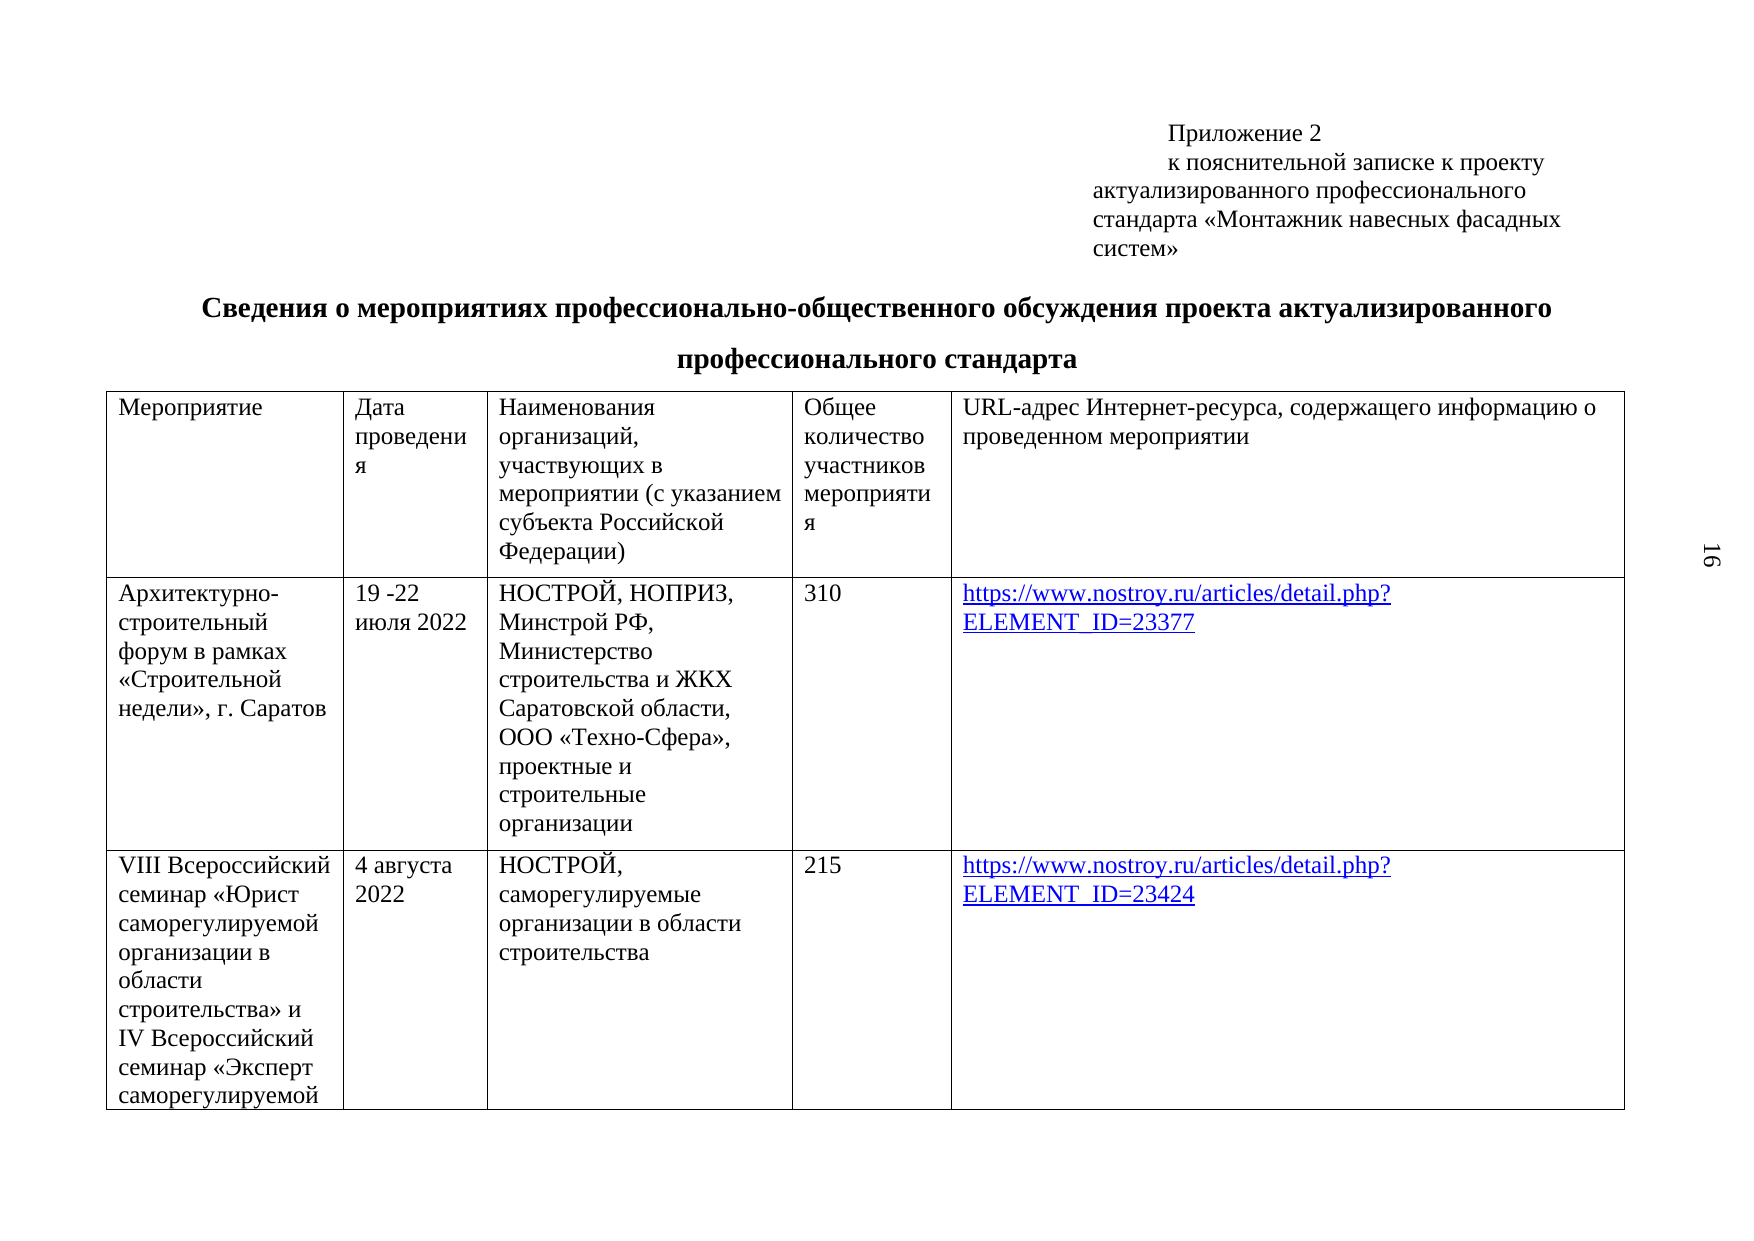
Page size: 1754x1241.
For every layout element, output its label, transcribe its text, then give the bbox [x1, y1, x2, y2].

table_cell НОСТРОЙ, саморегулируемые организации в области строительства [488, 851, 792, 1109]
text к пояснительной записке к проекту актуализированного профессионального стандарта «Монтажник навесных фасадных систем» [1093, 147, 1636, 262]
table_cell 310 [793, 578, 951, 849]
text Сведения о мероприятиях профессионально-общественного обсуждения проекта актуализированного профессионального стандарта [118, 291, 1636, 374]
table_cell 215 [793, 851, 951, 1109]
table_cell 4 августа 2022 [344, 851, 487, 1109]
text Приложение 2 [1093, 118, 1636, 147]
table_header Общее количество участников мероприятия [793, 392, 951, 577]
table_cell https://www.nostroy.ru/articles/detail.php?ELEMENT_ID=23424 [952, 851, 1624, 1109]
table_cell https://www.nostroy.ru/articles/detail.php?ELEMENT_ID=23377 [952, 578, 1624, 849]
table_cell 19 -22 июля 2022 [344, 578, 487, 849]
table_header URL-адрес Интернет-ресурса, содержащего информацию о проведенном мероприятии [952, 392, 1624, 577]
table_header Дата проведения [344, 392, 487, 577]
table_cell Архитектурно-строительный форум в рамках «Строительной недели», г. Саратов [107, 578, 343, 849]
table_cell НОСТРОЙ, НОПРИЗ, Минстрой РФ, Министерство строительства и ЖКХ Саратовской области, ООО «Техно-Сфера», проектные и строительные организации [488, 578, 792, 849]
table_header Наименования организаций, участвующих в мероприятии (с указанием субъекта Российской Федерации) [488, 392, 792, 577]
table_header Мероприятие [107, 392, 343, 577]
